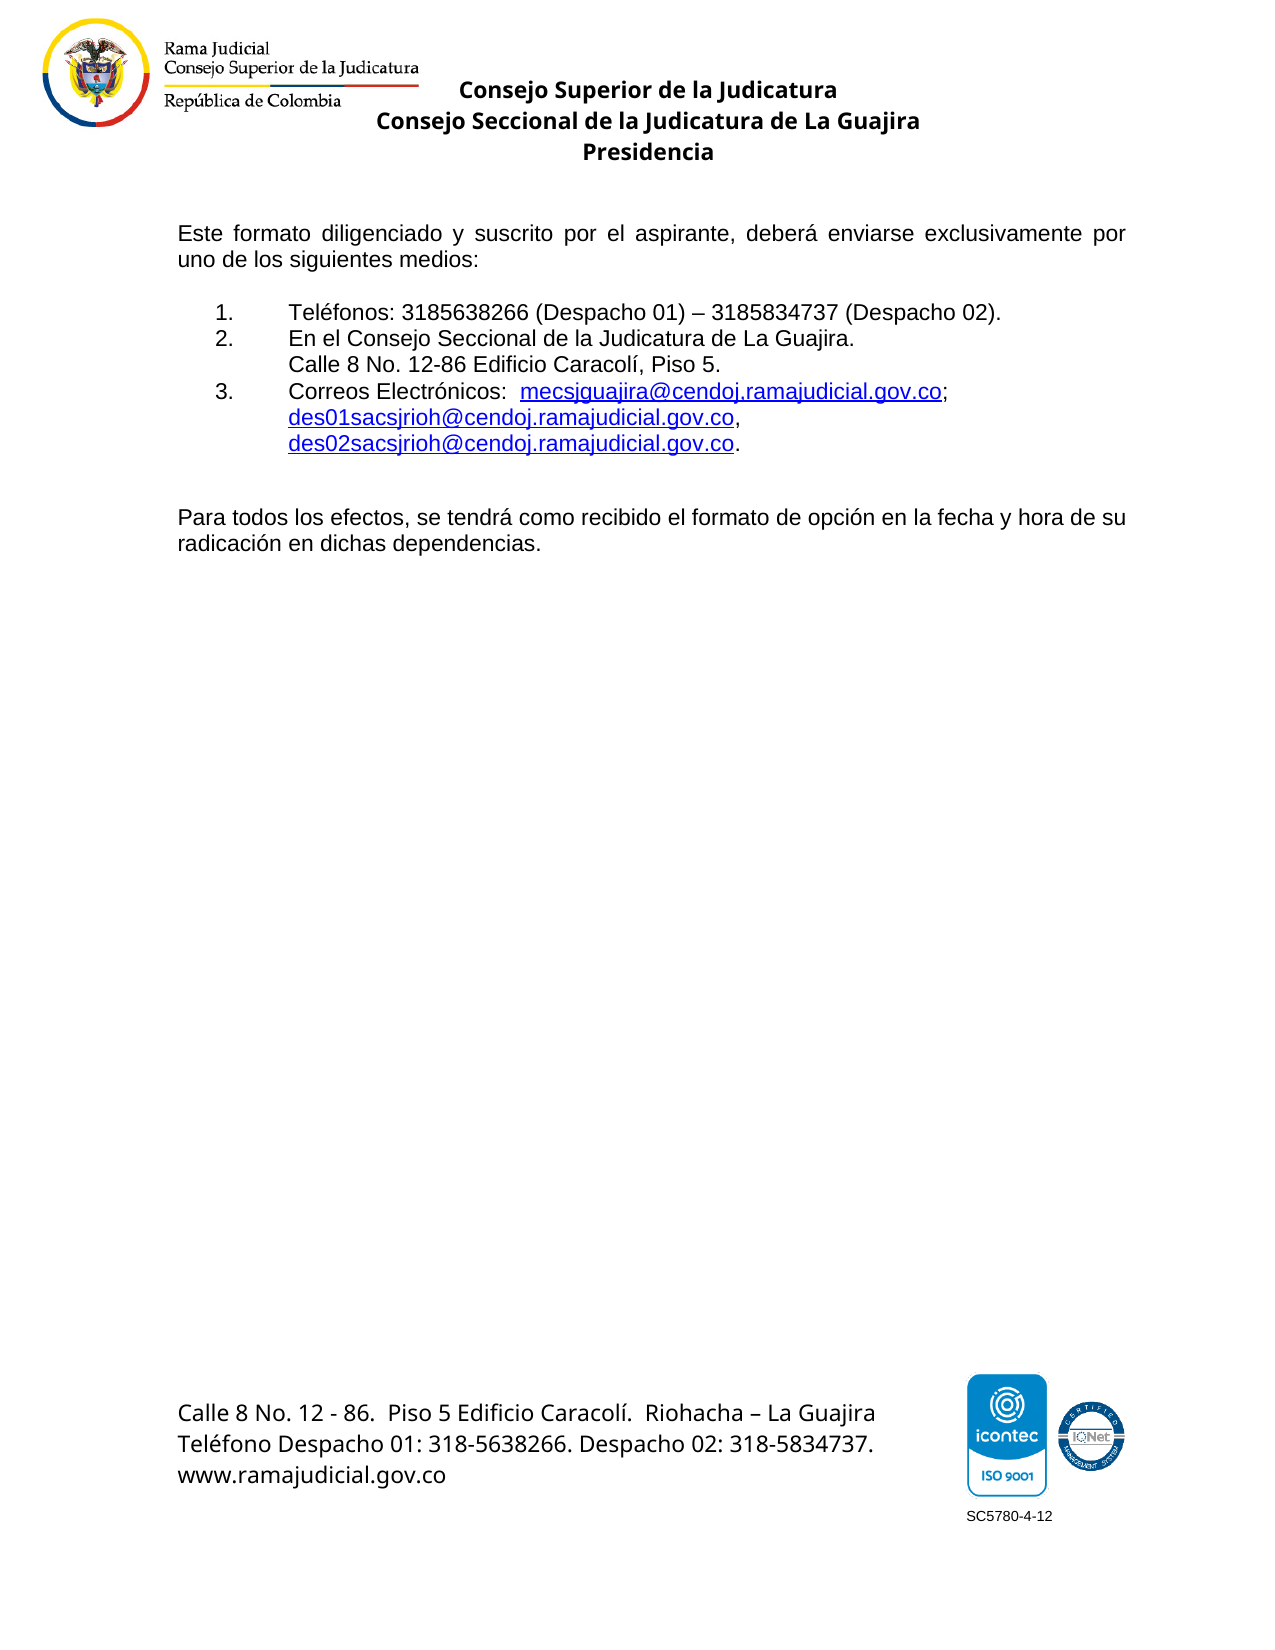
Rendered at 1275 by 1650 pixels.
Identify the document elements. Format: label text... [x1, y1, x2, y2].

text Este formato diligenciado y suscrito por el aspirante, deberá enviarse exclusivamente por uno de los siguientes medios: [177, 219, 1127, 272]
list En el Consejo Seccional de la Judicatura de La Guajira. [215, 325, 1127, 351]
picture [961, 1370, 1050, 1501]
list Teléfonos: 3185638266 (Despacho 01) – 3185834737 (Despacho 02). [215, 299, 1127, 325]
picture [34, 7, 427, 138]
picture [1054, 1396, 1130, 1474]
list Correos Electrónicos: mecsjguajira@cendoj,ramajudicial.gov.co; des01sacsjrioh@cendoj.ramajudicial.gov.co, des02sacsjrioh@cendoj.ramajudicial.gov.co. [215, 378, 1127, 457]
list Calle 8 No. 12-86 Edificio Caracolí, Piso 5. [288, 351, 1127, 378]
text Para todos los efectos, se tendrá como recibido el formato de opción en la fecha y hora de su radicación en dichas dependencias. [177, 504, 1127, 557]
